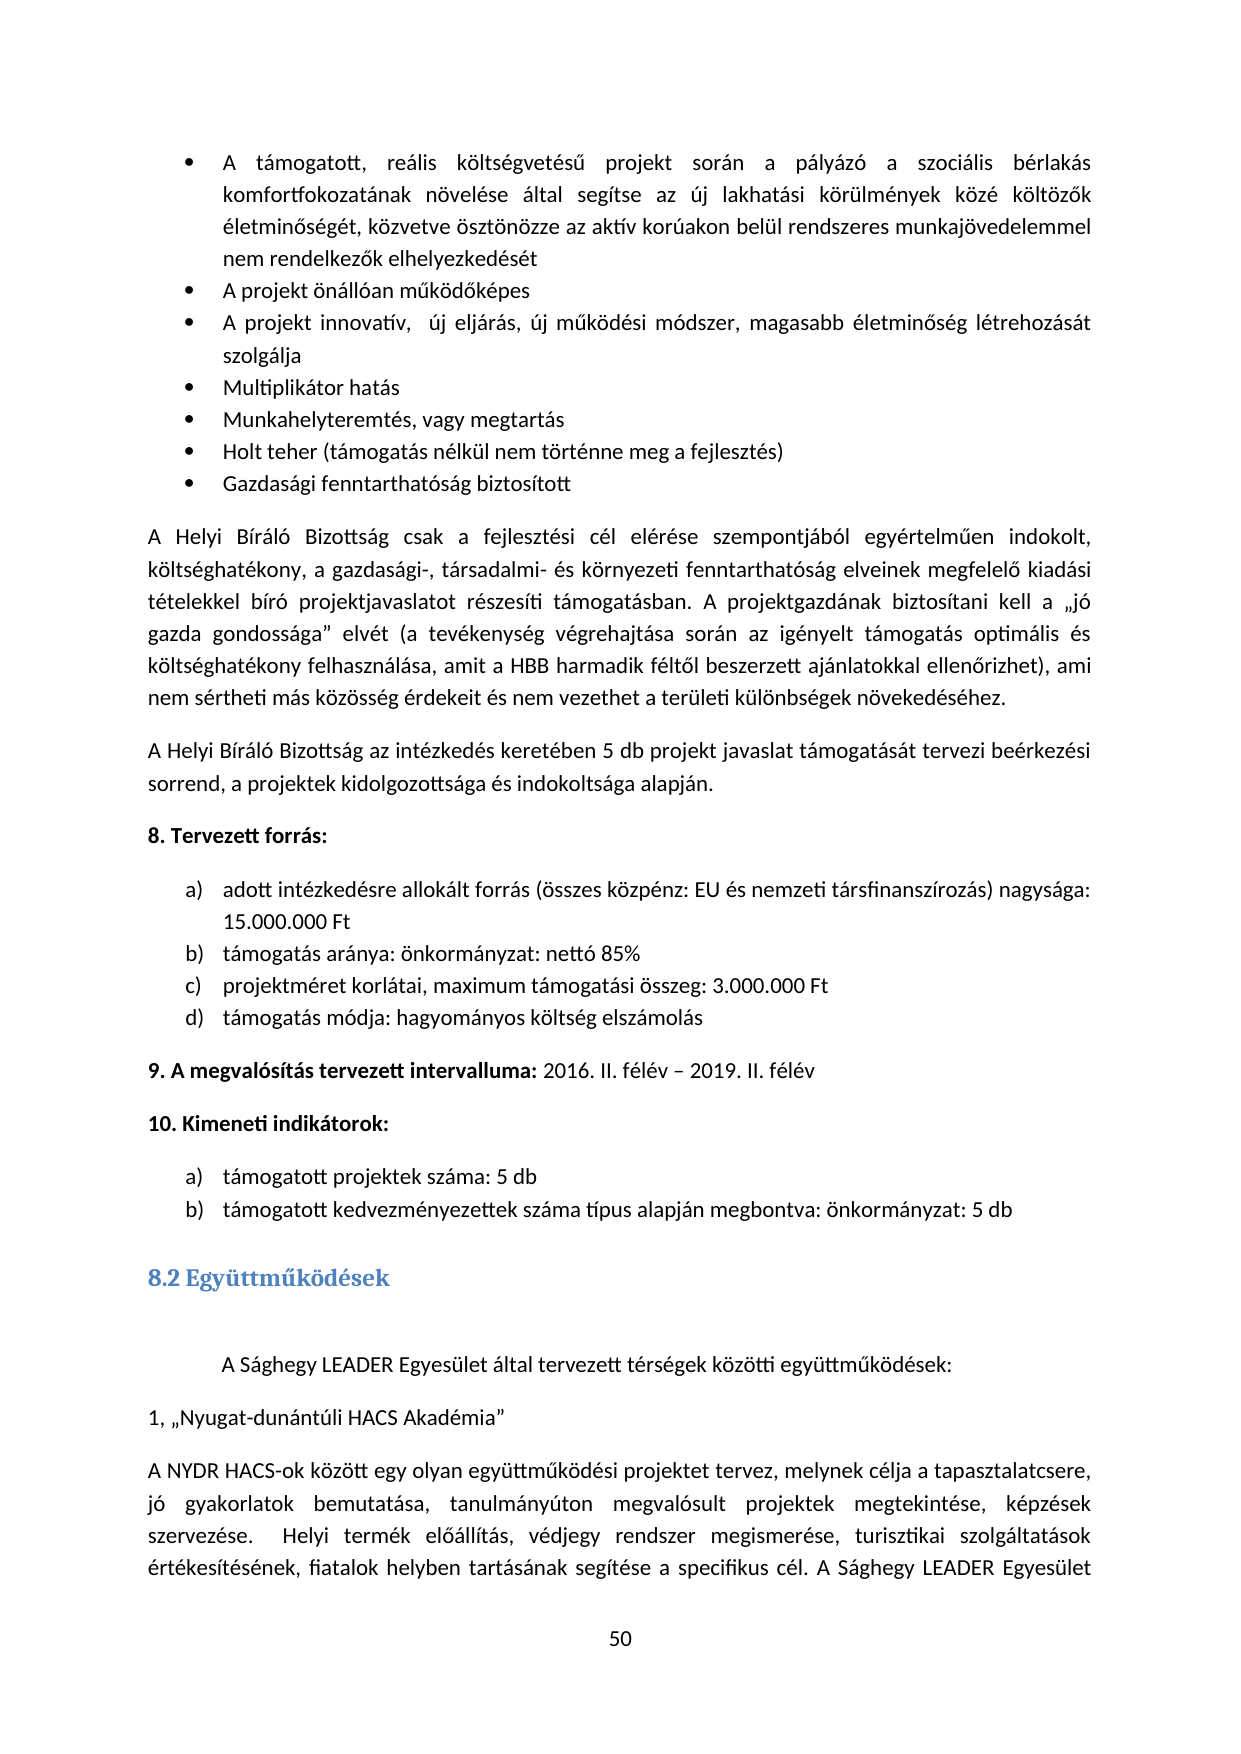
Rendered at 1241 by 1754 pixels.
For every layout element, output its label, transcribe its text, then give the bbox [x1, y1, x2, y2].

text A Helyi Bíráló Bizottság csak a fejlesztési cél elérése szempontjából egyértelműen indokolt, költséghatékony, a gazdasági-, társadalmi- és környezeti fenntarthatóság elveinek megfelelő kiadási tételekkel bíró projektjavaslatot részesíti támogatásban. A projektgazdának biztosítani kell a „jó gazda gondossága” elvét (a tevékenység végrehajtása során az igényelt támogatás optimális és költséghatékony felhasználása, amit a HBB harmadik féltől beszerzett ajánlatokkal ellenőrizhet), ami nem sértheti más közösség érdekeit és nem vezethet a területi különbségek növekedéséhez. [148, 522, 1093, 711]
list Holt teher (támogatás nélkül nem történne meg a fejlesztés) [185, 437, 1093, 465]
text 9. A megvalósítás tervezett intervalluma: 2016. II. félév – 2019. II. félév [148, 1056, 1093, 1084]
text 10. Kimeneti indikátorok: [148, 1109, 1093, 1137]
list adott intézkedésre allokált forrás (összes közpénz: EU és nemzeti társfinanszírozás) nagysága: 15.000.000 Ft [185, 875, 1093, 935]
subtitle 8.2 Együttműködések [148, 1264, 1093, 1293]
list A projekt önállóan működőképes [185, 276, 1093, 304]
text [148, 1456, 1093, 1581]
list támogatott kedvezményezettek száma típus alapján megbontva: önkormányzat: 5 db [185, 1195, 1093, 1223]
list Multiplikátor hatás [185, 373, 1093, 401]
list támogatás aránya: önkormányzat: nettó 85% [185, 939, 1093, 967]
text 8. Tervezett forrás: [148, 822, 1093, 850]
text 1, „Nyugat-dunántúli HACS Akadémia” [148, 1403, 1093, 1431]
list Gazdasági fenntarthatóság biztosított [185, 469, 1093, 497]
text A Helyi Bíráló Bizottság az intézkedés keretében 5 db projekt javaslat támogatását tervezi beérkezési sorrend, a projektek kidolgozottsága és indokoltsága alapján. [148, 736, 1093, 797]
list A támogatott, reális költségvetésű projekt során a pályázó a szociális bérlakás komfortfokozatának növelése által segítse az új lakhatási körülmények közé költözők életminőségét, közvetve ösztönözze az aktív korúakon belül rendszeres munkajövedelemmel nem rendelkezők elhelyezkedését [185, 148, 1093, 272]
text A Sághegy LEADER Egyesület által tervezett térségek közötti együttműködések: [148, 1350, 1093, 1378]
list A projekt innovatív, új eljárás, új működési módszer, magasabb életminőség létrehozását szolgálja [185, 308, 1093, 369]
list projektméret korlátai, maximum támogatási összeg: 3.000.000 Ft [185, 971, 1093, 999]
list támogatás módja: hagyományos költség elszámolás [185, 1003, 1093, 1031]
list Munkahelyteremtés, vagy megtartás [185, 405, 1093, 433]
list támogatott projektek száma: 5 db [185, 1162, 1093, 1191]
